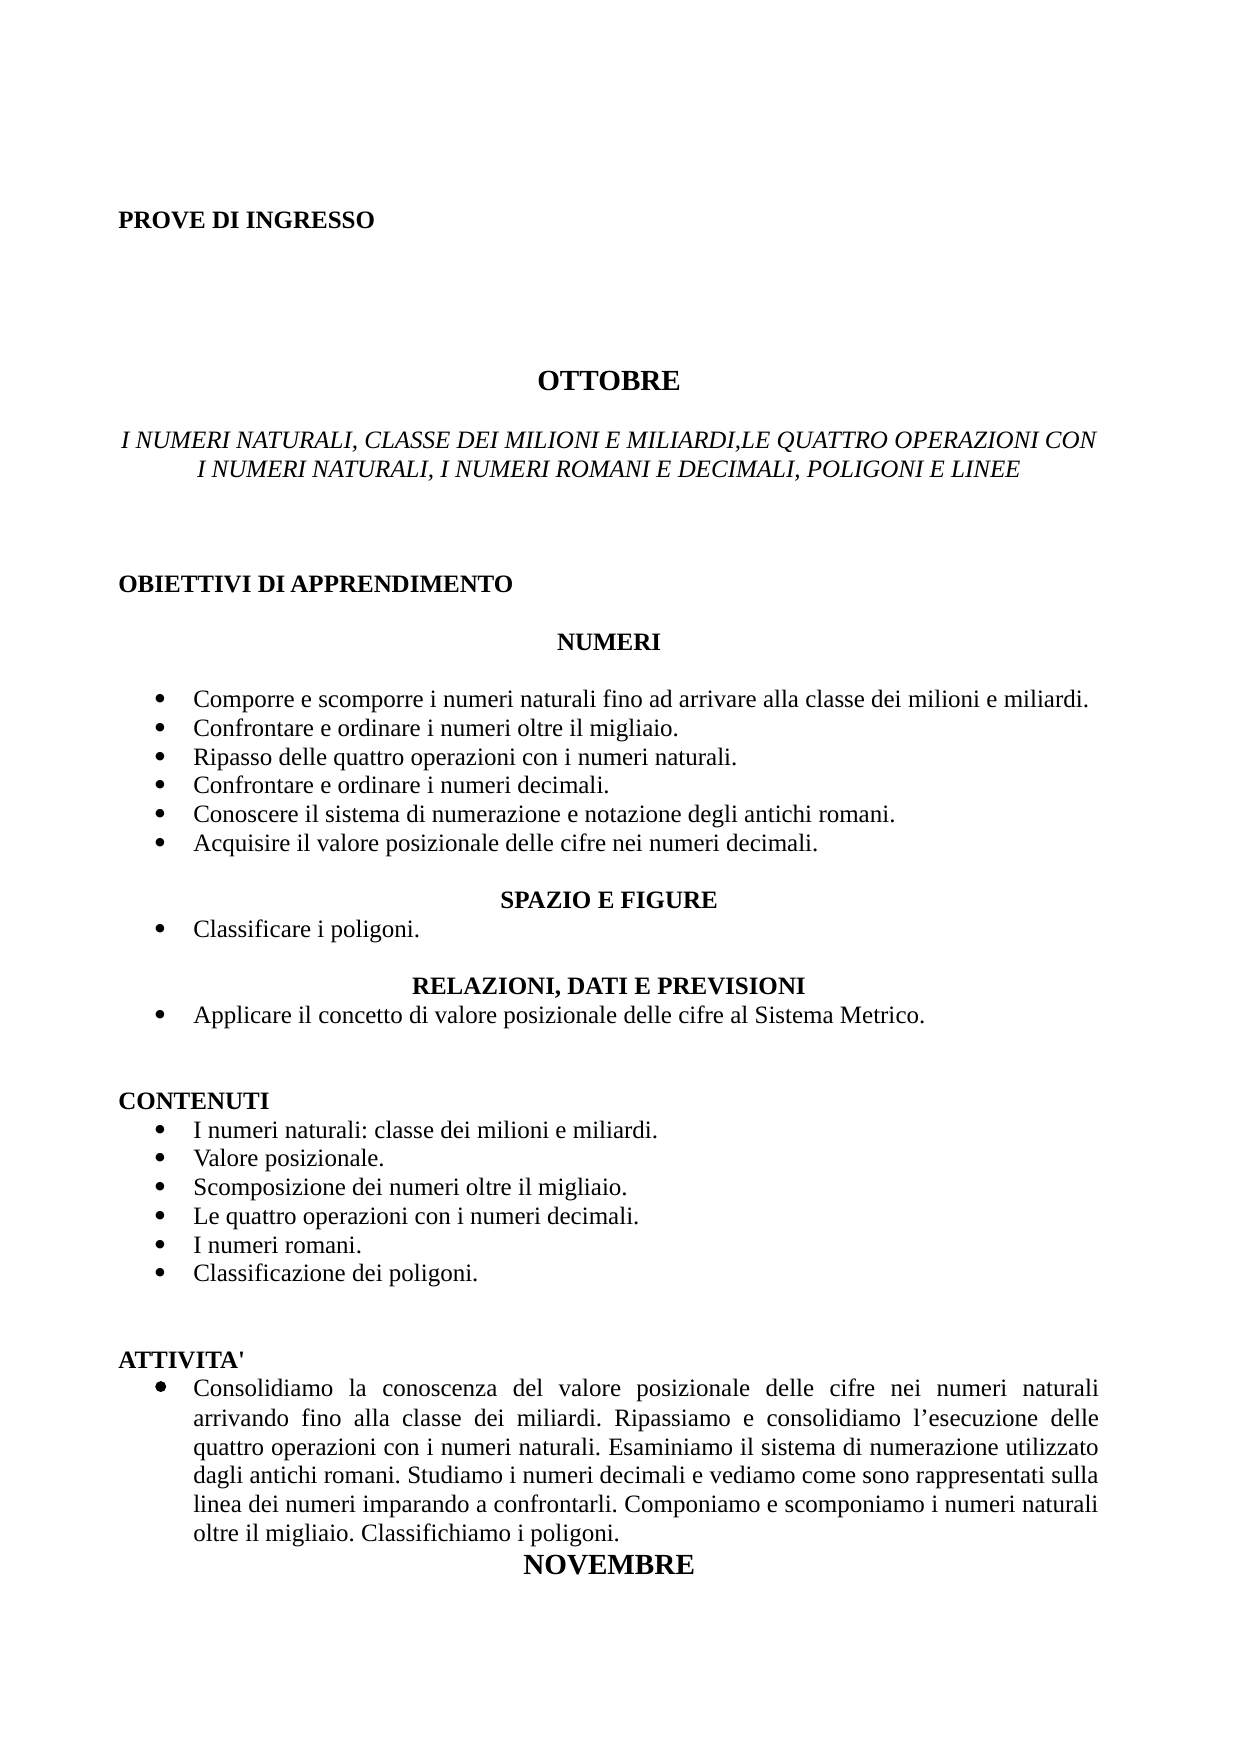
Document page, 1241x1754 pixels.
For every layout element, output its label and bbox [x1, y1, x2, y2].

table_cell [107, 148, 1111, 1614]
